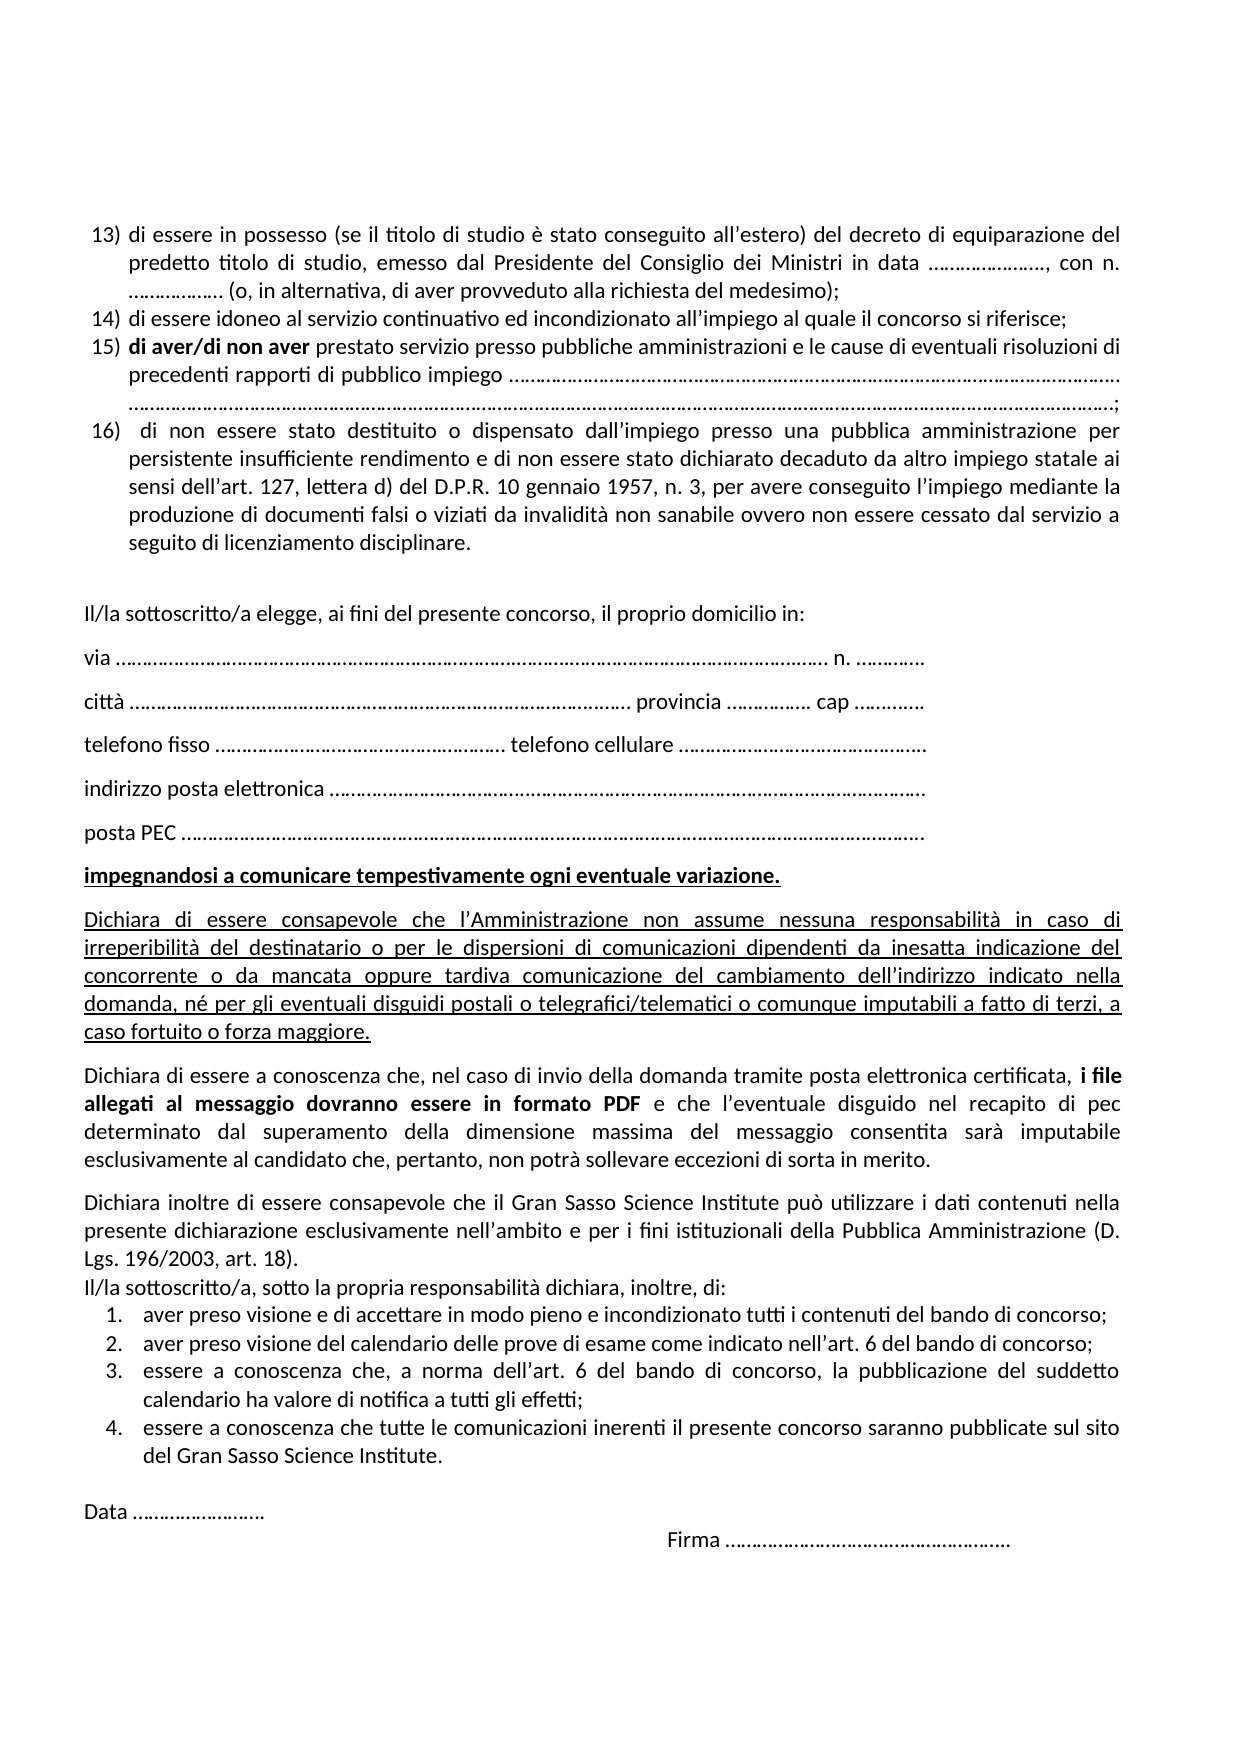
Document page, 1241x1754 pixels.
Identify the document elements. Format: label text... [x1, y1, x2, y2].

text Dichiara di essere consapevole che l’Amministrazione non assume nessuna responsabilità in caso di irreperibilità del destinatario o per le dispersioni di comunicazioni dipendenti da inesatta indicazione del concorrente o da mancata oppure tardiva comunicazione del cambiamento dell’indirizzo indicato nella domanda, né per gli eventuali disguidi postali o telegrafici/telematici o comunque imputabili a fatto di terzi, a caso fortuito o forza maggiore. [84, 1015, 1122, 1045]
text Data ……………………. [84, 1497, 1122, 1525]
list di non essere stato destituito o dispensato dall’impiego presso una pubblica amministrazione per persistente insufficiente rendimento e di non essere stato dichiarato decaduto da altro impiego statale ai sensi dell’art. 127, lettera d) del D.P.R. 10 gennaio 1957, n. 3, per avere conseguito l’impiego mediante la produzione di documenti falsi o viziati da invalidità non sanabile ovvero non essere cessato dal servizio a seguito di licenziamento disciplinare. [91, 416, 1122, 556]
list essere a conoscenza che, a norma dell’art. 6 del bando di concorso, la pubblicazione del suddetto calendario ha valore di notifica a tutti gli effetti; [105, 1357, 1122, 1413]
text via ………………………………………………………………….……….…………………………………….…… n. …………. [84, 643, 1122, 671]
text Firma ………………………….………………….. [556, 1525, 1122, 1553]
list di essere in possesso (se il titolo di studio è stato conseguito all’estero) del decreto di equiparazione del predetto titolo di studio, emesso dal Presidente del Consiglio dei Ministri in data …………………., con n. ……………… (o, in alternativa, di aver provveduto alla richiesta del medesimo); [91, 220, 1122, 304]
text città ……………………………………………………………………………..…… provincia ……………. cap ……...…. [84, 687, 1122, 715]
text telefono fisso …………………………………….………… telefono cellulare ……………………………………….. [84, 731, 1122, 758]
text posta PEC …………………………………………………………………………………………….…………………………….. [84, 818, 1122, 846]
text impegnandosi a comunicare tempestivamente ogni eventuale variazione. [84, 861, 1122, 889]
list aver preso visione e di accettare in modo pieno e incondizionato tutti i contenuti del bando di concorso; [105, 1301, 1122, 1329]
list di aver/di non aver prestato servizio presso pubbliche amministrazioni e le cause di eventuali risoluzioni di precedenti rapporti di pubblico impiego …………………………………………………………………………………………………….. ………………………………………………………………………………………………………….…………………………………………………………; [91, 332, 1122, 416]
text Il/la sottoscritto/a elegge, ai fini del presente concorso, il proprio domicilio in: [84, 599, 1122, 628]
text Dichiara inoltre di essere consapevole che il Gran Sasso Science Institute può utilizzare i dati contenuti nella presente dichiarazione esclusivamente nell’ambito e per i fini istituzionali della Pubblica Amministrazione (D. Lgs. 196/2003, art. 18). [84, 1188, 1122, 1273]
list essere a conoscenza che tutte le comunicazioni inerenti il presente concorso saranno pubblicate sul sito del Gran Sasso Science Institute. [105, 1413, 1122, 1469]
text indirizzo posta elettronica ………………………………..………………………………………………………………… [84, 774, 1122, 802]
list aver preso visione del calendario delle prove di esame come indicato nell’art. 6 del bando di concorso; [105, 1329, 1122, 1357]
text Il/la sottoscritto/a, sotto la propria responsabilità dichiara, inoltre, di: [84, 1273, 1122, 1301]
text Dichiara di essere a conoscenza che, nel caso di invio della domanda tramite posta elettronica certificata, i file allegati al messaggio dovranno essere in formato PDF e che l’eventuale disguido nel recapito di pec determinato dal superamento della dimensione massima del messaggio consentita sarà imputabile esclusivamente al candidato che, pertanto, non potrà sollevare eccezioni di sorta in merito. [84, 1061, 1122, 1173]
list di essere idoneo al servizio continuativo ed incondizionato all’impiego al quale il concorso si riferisce; [91, 304, 1122, 332]
